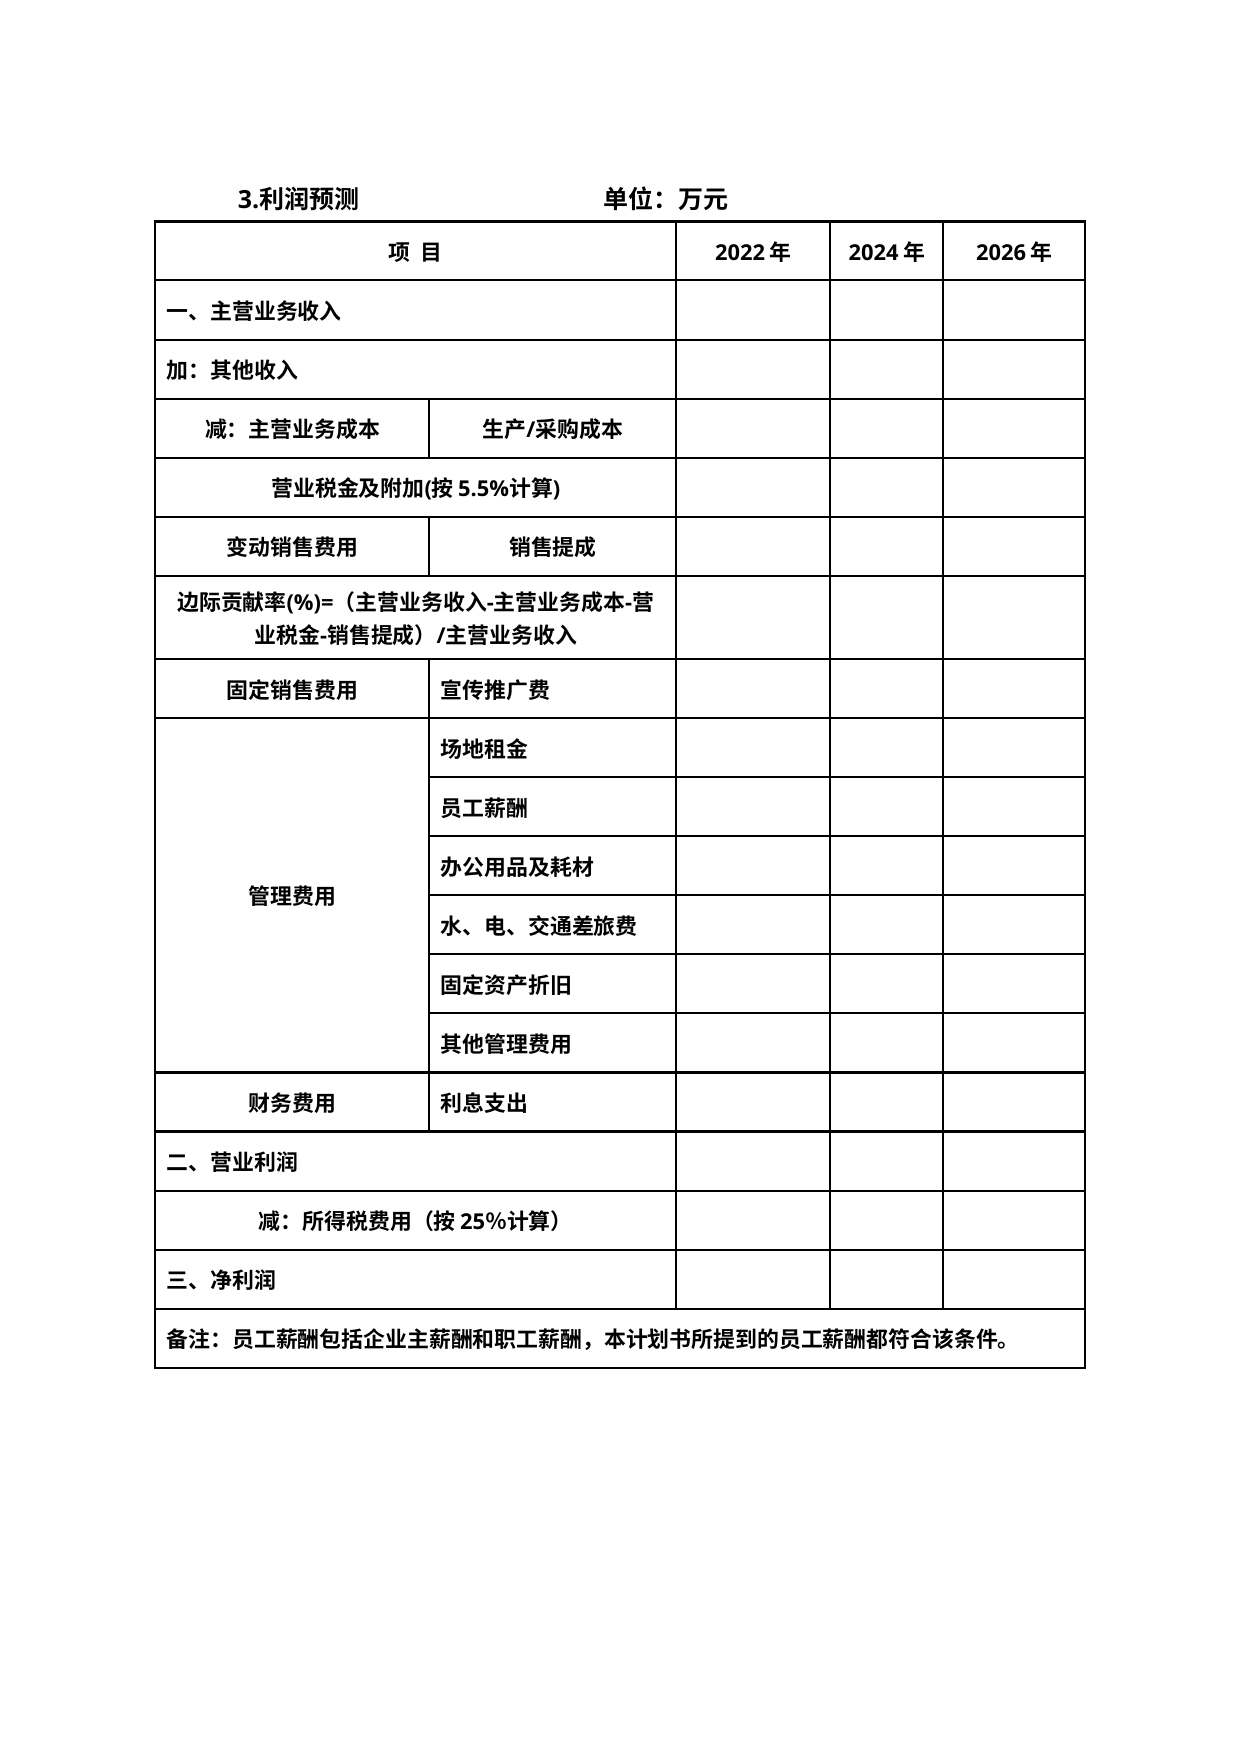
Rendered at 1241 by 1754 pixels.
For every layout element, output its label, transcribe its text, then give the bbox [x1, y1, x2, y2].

table_cell [677, 459, 829, 516]
table_cell [677, 1133, 829, 1189]
table_cell [677, 955, 829, 1012]
table_cell [677, 896, 829, 953]
table_cell [944, 719, 1084, 776]
table_cell 二、营业利润 [156, 1133, 675, 1189]
table_cell [831, 341, 942, 397]
table_cell [944, 1014, 1084, 1071]
table_cell [831, 837, 942, 894]
table_cell 水、电、交通差旅费 [430, 896, 675, 953]
table_cell 加：其他收入 [156, 341, 675, 397]
table_cell [944, 1074, 1084, 1130]
table_cell [677, 1251, 829, 1308]
table_cell [677, 281, 829, 338]
table_cell [677, 577, 829, 658]
table_cell 管理费用 [156, 719, 428, 1071]
table_cell 场地租金 [430, 719, 675, 776]
table_cell [831, 719, 942, 776]
table_cell [831, 660, 942, 717]
table_cell [677, 518, 829, 575]
table_cell [944, 1133, 1084, 1189]
table_cell 变动销售费用 [156, 518, 428, 575]
table_cell [831, 896, 942, 953]
table_header 2024年 [831, 223, 942, 279]
table_cell [944, 660, 1084, 717]
table_header 2022年 [677, 223, 829, 279]
table_header 项 目 [156, 223, 675, 279]
text 3.利润预测 单位：万元 [187, 162, 1053, 220]
table_cell [831, 1014, 942, 1071]
table_cell [677, 1192, 829, 1248]
table_cell 营业税金及附加(按5.5%计算) [156, 459, 675, 516]
table_cell [677, 400, 829, 457]
table_cell 其他管理费用 [430, 1014, 675, 1071]
table_cell 减：主营业务成本 [156, 400, 428, 457]
table_cell [944, 400, 1084, 457]
table_cell 三、净利润 [156, 1251, 675, 1308]
table_cell 固定销售费用 [156, 660, 428, 717]
table_cell [944, 577, 1084, 658]
table_cell [944, 518, 1084, 575]
table_cell [677, 778, 829, 835]
table_header 2026年 [944, 223, 1084, 279]
table_cell [944, 341, 1084, 397]
table_cell 销售提成 [430, 518, 675, 575]
table_cell [831, 778, 942, 835]
table_cell [944, 281, 1084, 338]
table_cell [831, 1192, 942, 1248]
table_cell 办公用品及耗材 [430, 837, 675, 894]
table_cell 生产/采购成本 [430, 400, 675, 457]
table_cell [677, 1074, 829, 1130]
table_cell 边际贡献率(%)=（主营业务收入-主营业务成本-营业税金-销售提成）/主营业务收入 [156, 577, 675, 658]
table_cell [944, 1192, 1084, 1248]
table_cell 固定资产折旧 [430, 955, 675, 1012]
table_cell [944, 837, 1084, 894]
table_cell [944, 896, 1084, 953]
table_cell [831, 459, 942, 516]
table_cell [831, 1251, 942, 1308]
table_cell [831, 281, 942, 338]
table_cell 财务费用 [156, 1074, 428, 1130]
table_cell [944, 1251, 1084, 1308]
table_cell [944, 459, 1084, 516]
table_cell 利息支出 [430, 1074, 675, 1130]
table_cell 减：所得税费用（按25％计算） [156, 1192, 675, 1248]
table_cell [831, 955, 942, 1012]
table_cell 员工薪酬 [430, 778, 675, 835]
table_cell [831, 577, 942, 658]
table_cell 备注：员工薪酬包括企业主薪酬和职工薪酬，本计划书所提到的员工薪酬都符合该条件。 [156, 1310, 1084, 1367]
table_cell [944, 955, 1084, 1012]
table_cell [831, 518, 942, 575]
table_cell [677, 660, 829, 717]
table_cell [677, 341, 829, 397]
table_cell [831, 1074, 942, 1130]
table_cell [944, 778, 1084, 835]
table_cell [831, 1133, 942, 1189]
table_cell [677, 719, 829, 776]
table_cell 一、主营业务收入 [156, 281, 675, 338]
table_cell 宣传推广费 [430, 660, 675, 717]
table_cell [677, 1014, 829, 1071]
table_cell [677, 837, 829, 894]
table_cell [831, 400, 942, 457]
